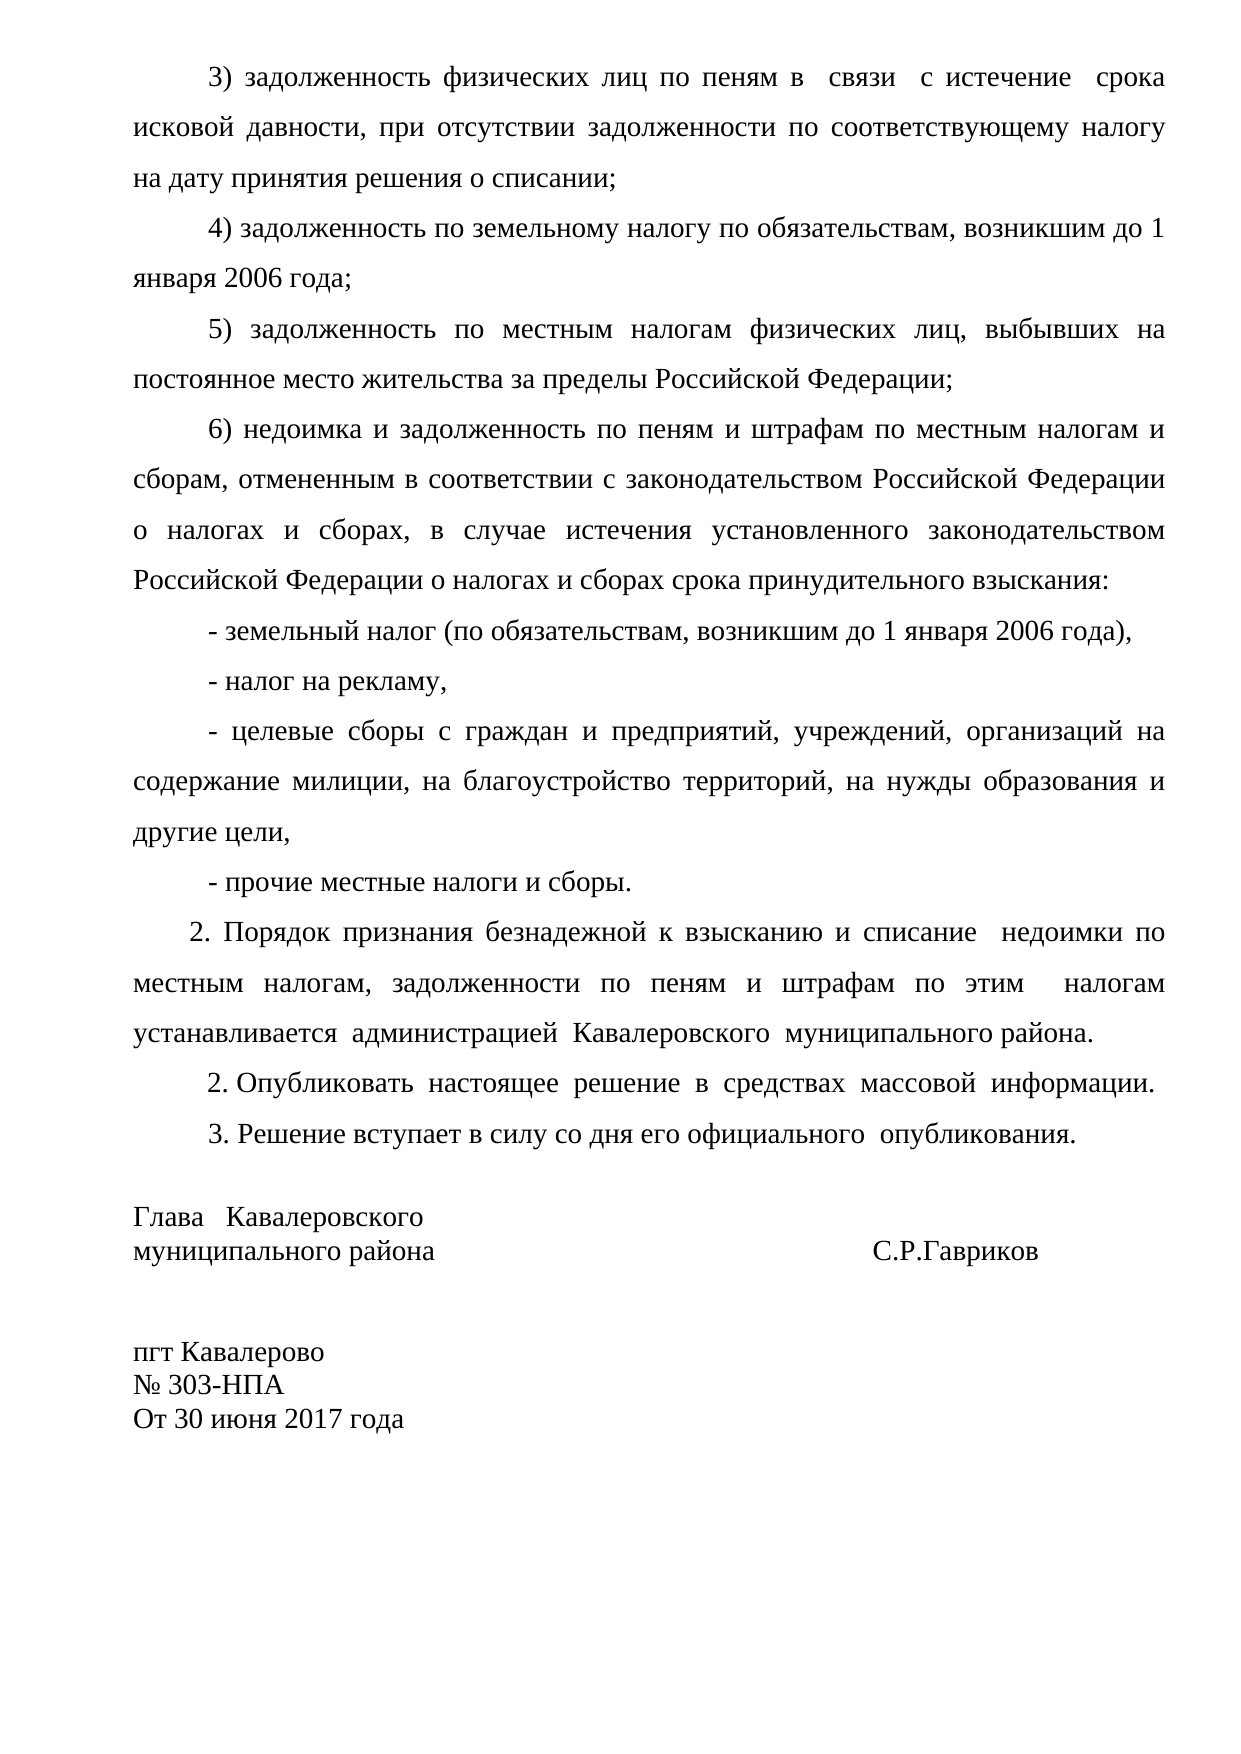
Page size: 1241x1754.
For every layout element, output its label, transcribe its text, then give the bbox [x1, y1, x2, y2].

text 3. Решение вступает в силу со дня его официального опубликования. [133, 1116, 1167, 1149]
text 6) недоимка и задолженность по пеням и штрафам по местным налогам и сборам, отмененным в соответствии с законодательством Российской Федерации о налогах и сборах, в случае истечения установленного законодательством Российской Федерации о налогах и сборах срока принудительного взыскания: [133, 411, 1167, 596]
text 4) задолженность по земельному налогу по обязательствам, возникшим до 1 января 2006 года; [133, 210, 1167, 294]
text Глава Кавалеровского [133, 1199, 1167, 1233]
text От 30 июня 2017 года [133, 1401, 1167, 1434]
text - налог на рекламу, [133, 663, 1167, 696]
text - земельный налог (по обязательствам, возникшим до 1 января 2006 года), [133, 613, 1167, 646]
text 3) задолженность физических лиц по пеням в связи с истечение срока исковой давности, при отсутствии задолженности по соответствующему налогу на дату принятия решения о списании; [133, 59, 1167, 193]
text - прочие местные налоги и сборы. [133, 864, 1167, 898]
text 5) задолженность по местным налогам физических лиц, выбывших на постоянное место жительства за пределы Российской Федерации; [133, 311, 1167, 394]
text - целевые сборы с граждан и предприятий, учреждений, организаций на содержание милиции, на благоустройство территорий, на нужды образования и другие цели, [133, 713, 1167, 847]
text муниципального района С.Р.Гавриков [133, 1233, 1167, 1267]
text пгт Кавалерово [133, 1334, 1167, 1367]
text 2. Опубликовать настоящее решение в средствах массовой информации. [133, 1065, 1167, 1099]
text 2. Порядок признания безнадежной к взысканию и списание недоимки по местным налогам, задолженности по пеням и штрафам по этим налогам устанавливается администрацией Кавалеровского муниципального района. [133, 914, 1167, 1049]
text № 303-НПА [133, 1367, 1167, 1401]
